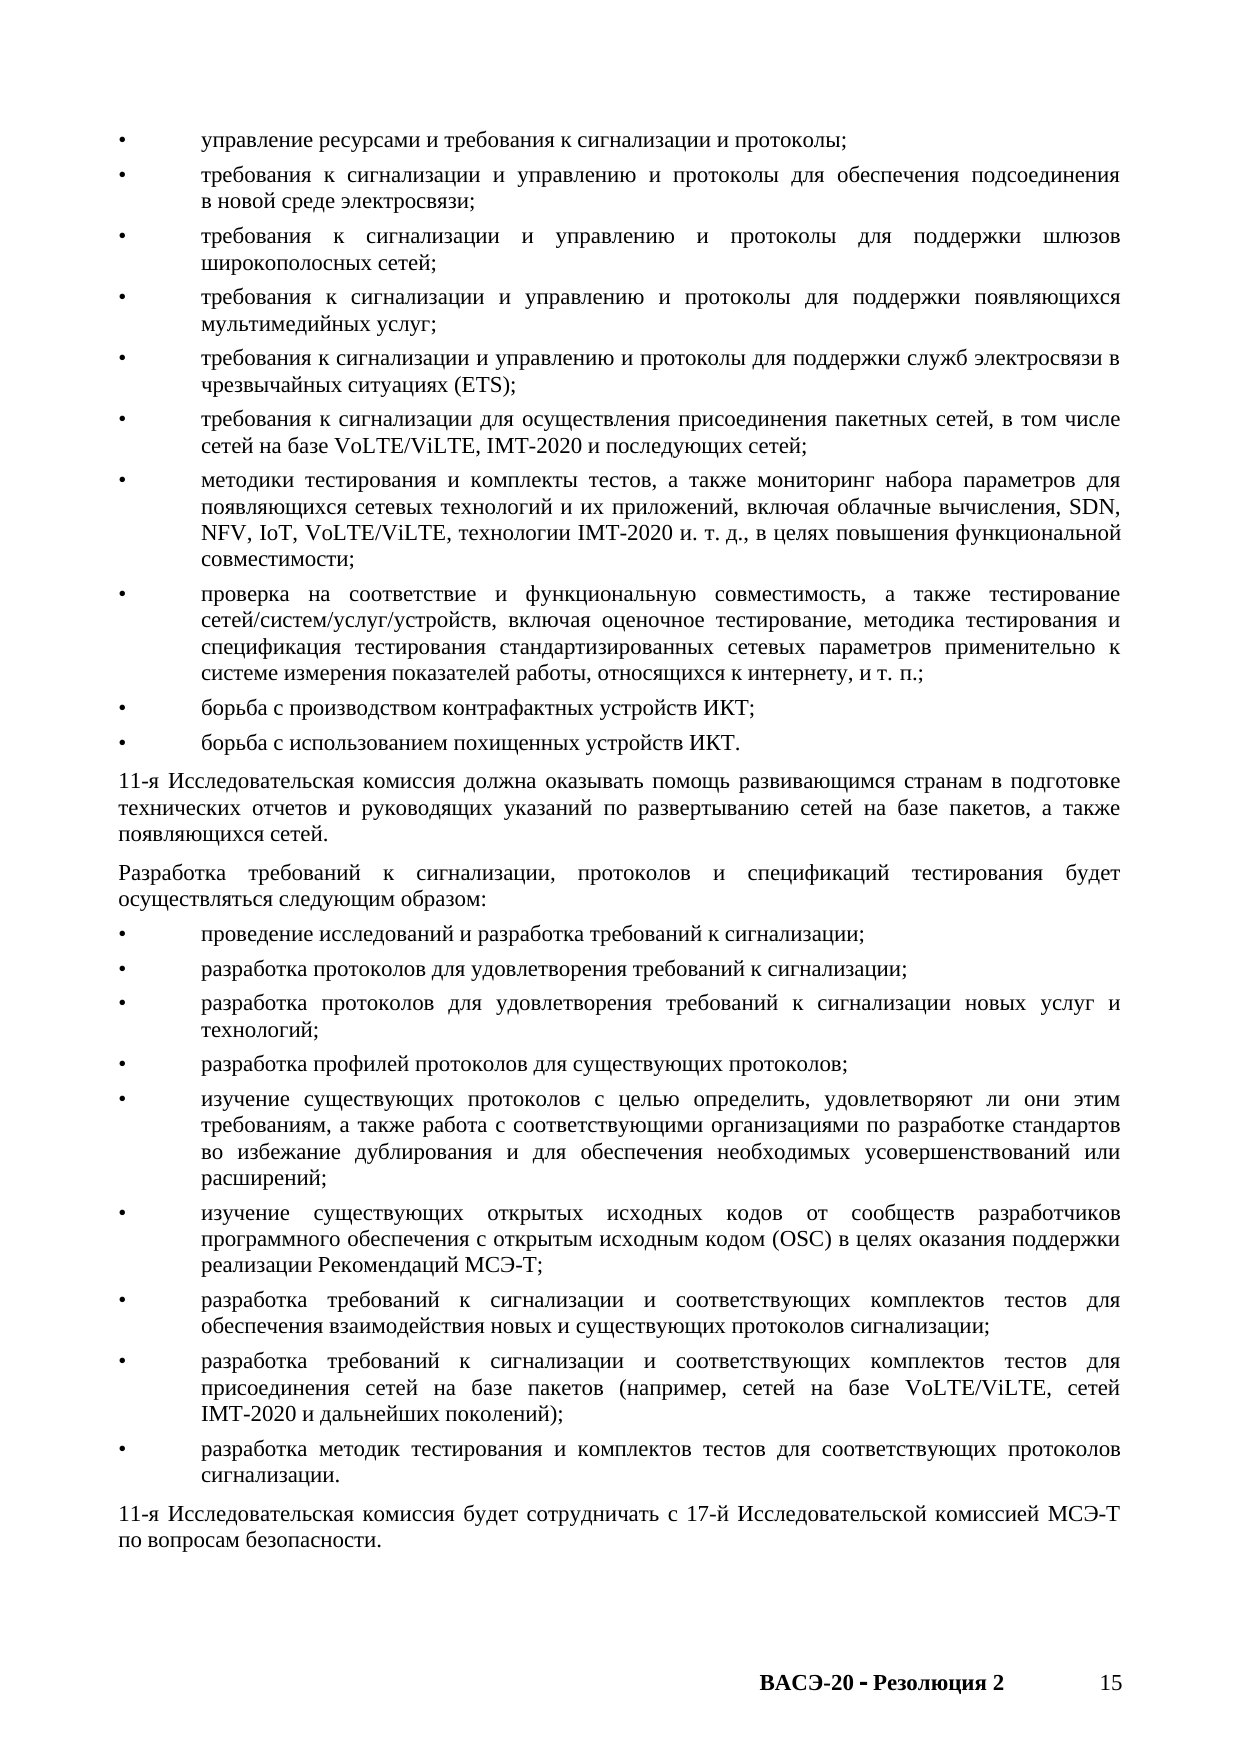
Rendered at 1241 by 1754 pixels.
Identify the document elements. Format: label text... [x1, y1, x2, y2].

text • разработка требований к сигнализации и соответствующих комплектов тестов для присоединения сетей на базе пакетов (например, сетей на базе VoLTE/ViLTE, сетей IMT-2020 и дальнейших поколений); [118, 1347, 1122, 1426]
text • разработка профилей протоколов для существующих протоколов; [118, 1050, 1122, 1077]
text • требования к сигнализации и управлению и протоколы для поддержки появляющихся мультимедийных услуг; [118, 283, 1122, 336]
text • требования к сигнализации и управлению и протоколы для поддержки служб электросвязи в чрезвычайных ситуациях (ETS); [118, 344, 1122, 397]
text • борьба с использованием похищенных устройств ИКТ. [118, 728, 1122, 755]
text • борьба с производством контрафактных устройств ИКТ; [118, 694, 1122, 720]
text • разработка протоколов для удовлетворения требований к сигнализации новых услуг и технологий; [118, 989, 1122, 1042]
text • требования к сигнализации для осуществления присоединения пакетных сетей, в том числе сетей на базе VoLTE/ViLTE, IMT-2020 и последующих сетей; [118, 405, 1122, 458]
text Разработка требований к сигнализации, протоколов и спецификаций тестирования будет осуществляться следующим образом: [118, 859, 1122, 912]
text • изучение существующих открытых исходных кодов от сообществ разработчиков программного обеспечения с открытым исходным кодом (OSC) в целях оказания поддержки реализации Рекомендаций МСЭ-Т; [118, 1199, 1122, 1278]
text • проведение исследований и разработка требований к сигнализации; [118, 920, 1122, 946]
text 11-я Исследовательская комиссия будет сотрудничать с 17-й Исследовательской комиссией МСЭ-Т по вопросам безопасности. [118, 1500, 1122, 1553]
text 11-я Исследовательская комиссия должна оказывать помощь развивающимся странам в подготовке технических отчетов и руководящих указаний по развертыванию сетей на базе пакетов, а также появляющихся сетей. [118, 767, 1122, 846]
text • разработка методик тестирования и комплектов тестов для соответствующих протоколов сигнализации. [118, 1435, 1122, 1487]
text • методики тестирования и комплекты тестов, а также мониторинг набора параметров для появляющихся сетевых технологий и их приложений, включая облачные вычисления, SDN, NFV, IoT, VoLTE/ViLTE, технологии IMT-2020 и. т. д., в целях повышения функциональной совместимости; [118, 466, 1122, 572]
text • изучение существующих протоколов с целью определить, удовлетворяют ли они этим требованиям, а также работа с соответствующими организациями по разработке стандартов во избежание дублирования и для обеспечения необходимых усовершенствований или расширений; [118, 1085, 1122, 1191]
text • разработка протоколов для удовлетворения требований к сигнализации; [118, 955, 1122, 981]
text • управление ресурсами и требования к сигнализации и протоколы; [118, 126, 1122, 153]
text • проверка на соответствие и функциональную совместимость, а также тестирование сетей/систем/услуг/устройств, включая оценочное тестирование, методика тестирования и спецификация тестирования стандартизированных сетевых параметров применительно к системе измерения показателей работы, относящихся к интернету, и т. п.; [118, 580, 1122, 686]
text • разработка требований к сигнализации и соответствующих комплектов тестов для обеспечения взаимодействия новых и существующих протоколов сигнализации; [118, 1286, 1122, 1339]
text • требования к сигнализации и управлению и протоколы для обеспечения подсоединения в новой среде электросвязи; [118, 161, 1122, 214]
text • требования к сигнализации и управлению и протоколы для поддержки шлюзов широкополосных сетей; [118, 222, 1122, 275]
